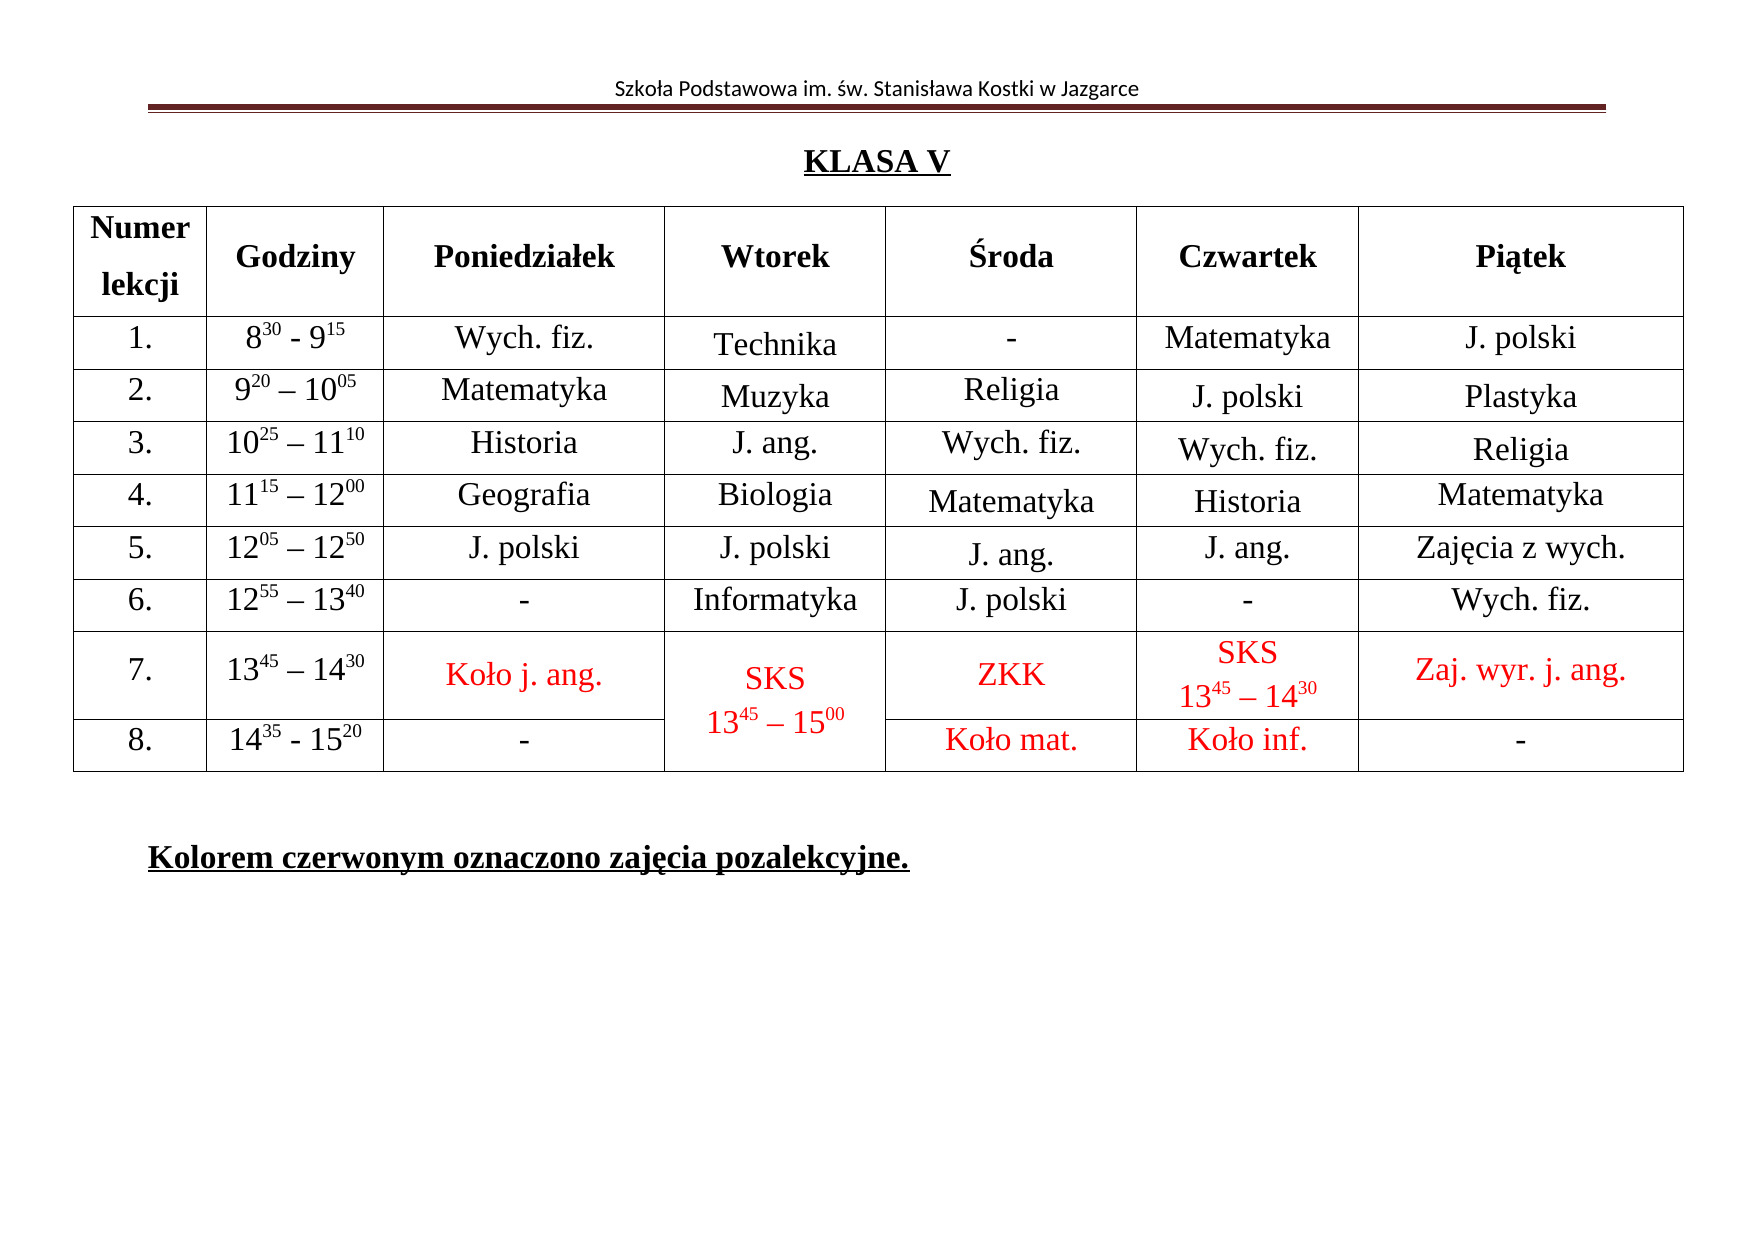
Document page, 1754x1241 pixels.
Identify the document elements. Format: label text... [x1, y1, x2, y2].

table_cell Wych. fiz. [384, 317, 664, 369]
table_cell Zajęcia z wych. [1359, 527, 1683, 579]
table_cell Technika [665, 317, 885, 369]
table_cell Wych. fiz. [886, 422, 1136, 474]
table_header Numer lekcji [74, 207, 206, 316]
table_cell 1345 – 1430 [207, 632, 383, 718]
table_cell J. ang. [665, 422, 885, 474]
table_cell J. polski [1137, 370, 1358, 421]
table_cell J. polski [1359, 317, 1683, 369]
table_cell 1205 – 1250 [207, 527, 383, 579]
table_cell 6. [74, 580, 206, 631]
table_cell ZKK [886, 632, 1136, 718]
table_cell Matematyka [1137, 317, 1358, 369]
table_cell 1435 - 1520 [207, 720, 383, 771]
table_header Środa [886, 207, 1136, 316]
table_cell - [384, 720, 664, 771]
table_header Poniedziałek [384, 207, 664, 316]
table_cell Matematyka [886, 475, 1136, 526]
table_header Piątek [1359, 207, 1683, 316]
table_cell Historia [384, 422, 664, 474]
table_cell SKS 1345 – 1500 [665, 632, 885, 771]
table_cell Biologia [665, 475, 885, 526]
table_header Wtorek [665, 207, 885, 316]
table_cell 1025 – 1110 [207, 422, 383, 474]
table_cell 920 – 1005 [207, 370, 383, 421]
table_cell 1255 – 1340 [207, 580, 383, 631]
table_cell Koło mat. [886, 720, 1136, 771]
table_cell Wych. fiz. [1137, 422, 1358, 474]
table_cell Geografia [384, 475, 664, 526]
table_cell Matematyka [1359, 475, 1683, 526]
table_cell 8. [74, 720, 206, 771]
text Kolorem czerwonym oznaczono zajęcia pozalekcyjne. [148, 837, 1606, 875]
table_header Czwartek [1137, 207, 1358, 316]
table_cell Religia [1359, 422, 1683, 474]
table_cell J. polski [384, 527, 664, 579]
table_cell 4. [74, 475, 206, 526]
table_cell 1115 – 1200 [207, 475, 383, 526]
table_cell J. polski [886, 580, 1136, 631]
table_cell Zaj. wyr. j. ang. [1359, 632, 1683, 718]
table_cell - [1137, 580, 1358, 631]
table_cell Informatyka [665, 580, 885, 631]
table_cell 2. [74, 370, 206, 421]
table_cell 1. [74, 317, 206, 369]
table_cell J. ang. [886, 527, 1136, 579]
table_cell Plastyka [1359, 370, 1683, 421]
table_cell J. ang. [1137, 527, 1358, 579]
table_cell - [886, 317, 1136, 369]
table_cell 3. [74, 422, 206, 474]
table_cell Religia [886, 370, 1136, 421]
table_cell Matematyka [384, 370, 664, 421]
table_cell J. polski [665, 527, 885, 579]
table_cell Koło j. ang. [384, 632, 664, 718]
table_cell Wych. fiz. [1359, 580, 1683, 631]
table_cell 830 - 915 [207, 317, 383, 369]
table_cell - [1359, 720, 1683, 771]
table_header Godziny [207, 207, 383, 316]
table_cell 5. [74, 527, 206, 579]
table_cell Muzyka [665, 370, 885, 421]
table_cell - [384, 580, 664, 631]
table_cell Koło inf. [1137, 720, 1358, 771]
table_cell SKS 1345 – 1430 [1137, 632, 1358, 718]
table_cell 7. [74, 632, 206, 718]
text KLASA V [148, 141, 1606, 179]
table_cell Historia [1137, 475, 1358, 526]
